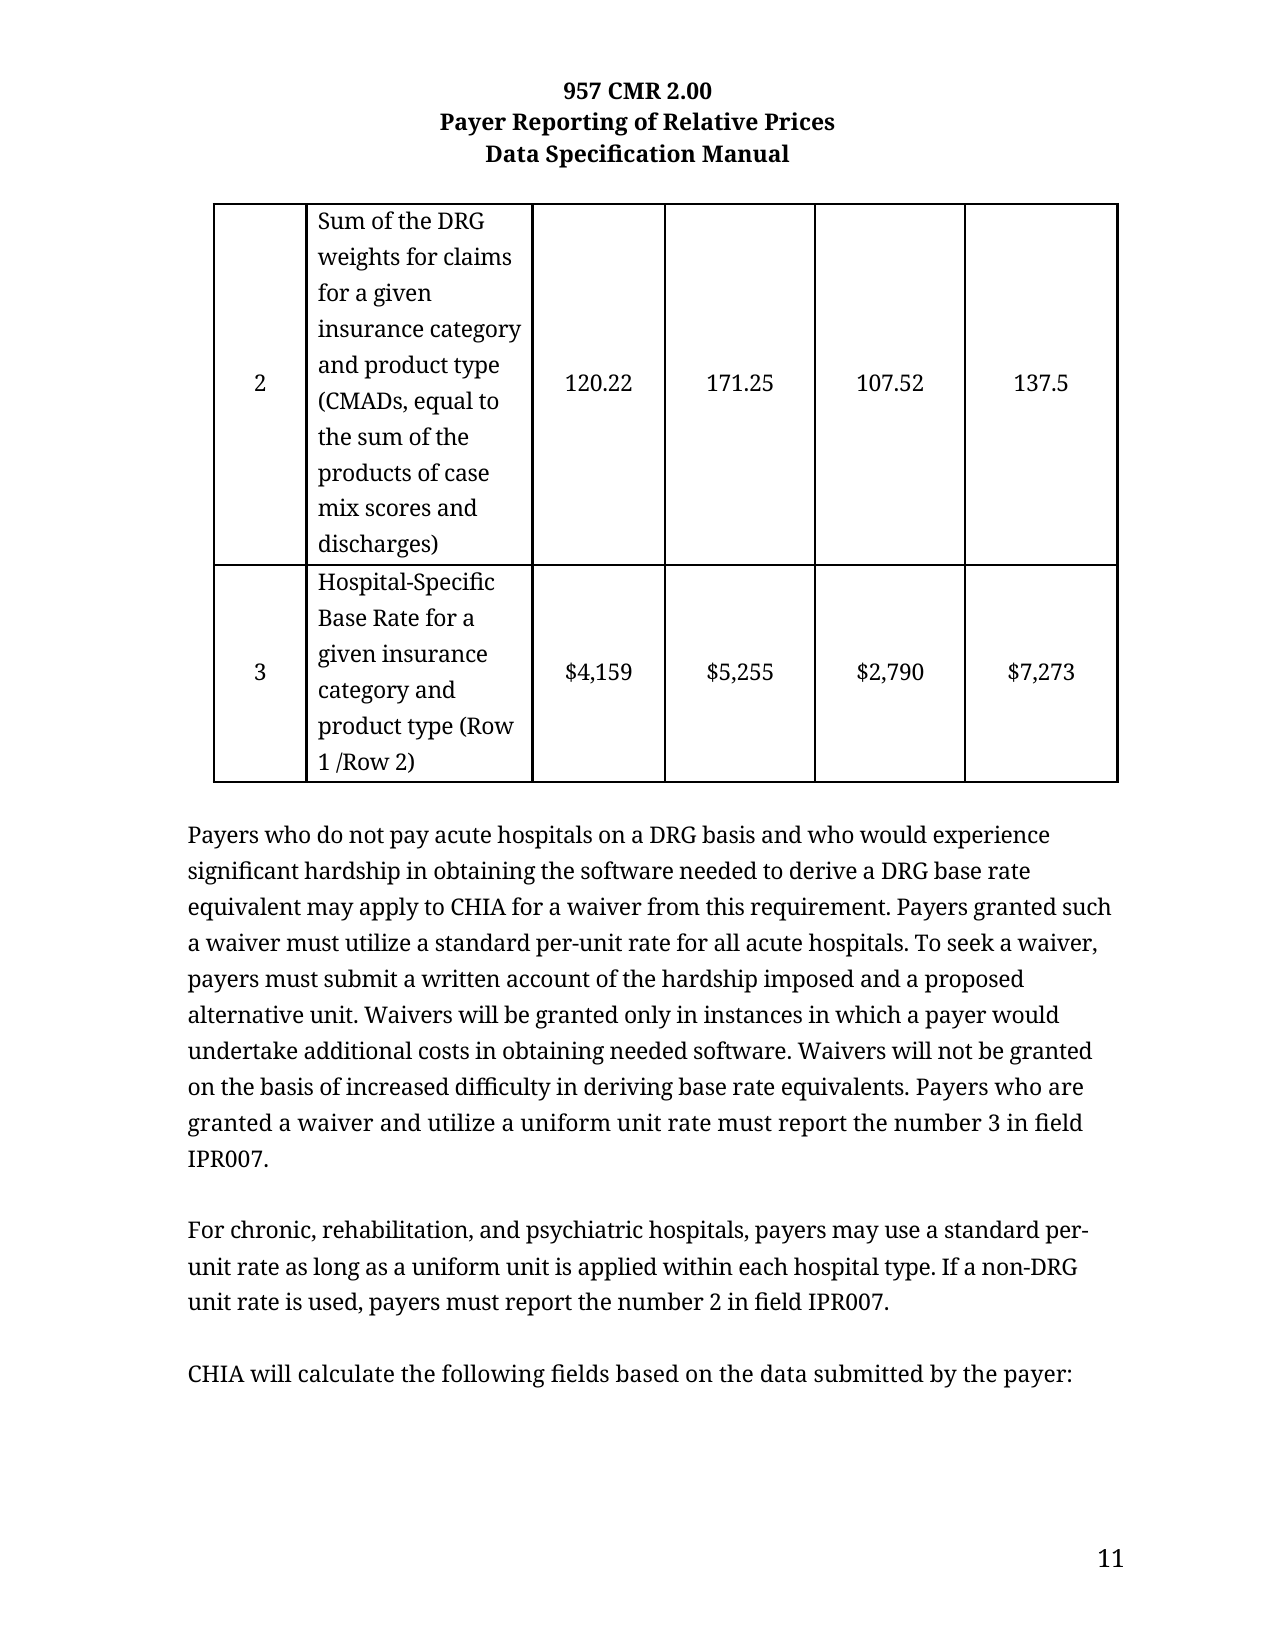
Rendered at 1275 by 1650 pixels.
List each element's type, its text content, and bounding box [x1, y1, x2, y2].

table_cell Hospital-Specific Base Rate for a given insurance category and product type (Row 1 /Row 2) [308, 566, 531, 781]
table_cell $7,273 [966, 566, 1116, 781]
text Payers who do not pay acute hospitals on a DRG basis and who would experience significant hardship in obtaining the software needed to derive a DRG base rate equivalent may apply to CHIA for a waiver from this requirement. Payers granted such a waiver must utilize a standard per-unit rate for all acute hospitals. To seek a waiver, payers must submit a written account of the hardship imposed and a proposed alternative unit. Waivers will be granted only in instances in which a payer would undertake additional costs in obtaining needed software. Waivers will not be granted on the basis of increased difficulty in deriving base rate equivalents. Payers who are granted a waiver and utilize a uniform unit rate must report the number 3 in field IPR007. [187, 819, 1125, 1174]
text CHIA will calculate the following fields based on the data submitted by the payer: [187, 1358, 1125, 1389]
table_cell 171.25 [666, 205, 814, 564]
table_cell $4,159 [534, 566, 664, 781]
table_cell 107.52 [816, 205, 964, 564]
table_cell $2,790 [816, 566, 964, 781]
table_cell 120.22 [534, 205, 664, 564]
table_cell 137.5 [966, 205, 1116, 564]
table_cell 3 [215, 566, 305, 781]
table_cell $5,255 [666, 566, 814, 781]
table_cell Sum of the DRG weights for claims for a given insurance category and product type (CMADs, equal to the sum of the products of case mix scores and discharges) [308, 205, 531, 564]
text For chronic, rehabilitation, and psychiatric hospitals, payers may use a standard per-unit rate as long as a uniform unit is applied within each hospital type. If a non-DRG unit rate is used, payers must report the number 2 in field IPR007. [187, 1214, 1125, 1318]
table_cell 2 [215, 205, 305, 564]
